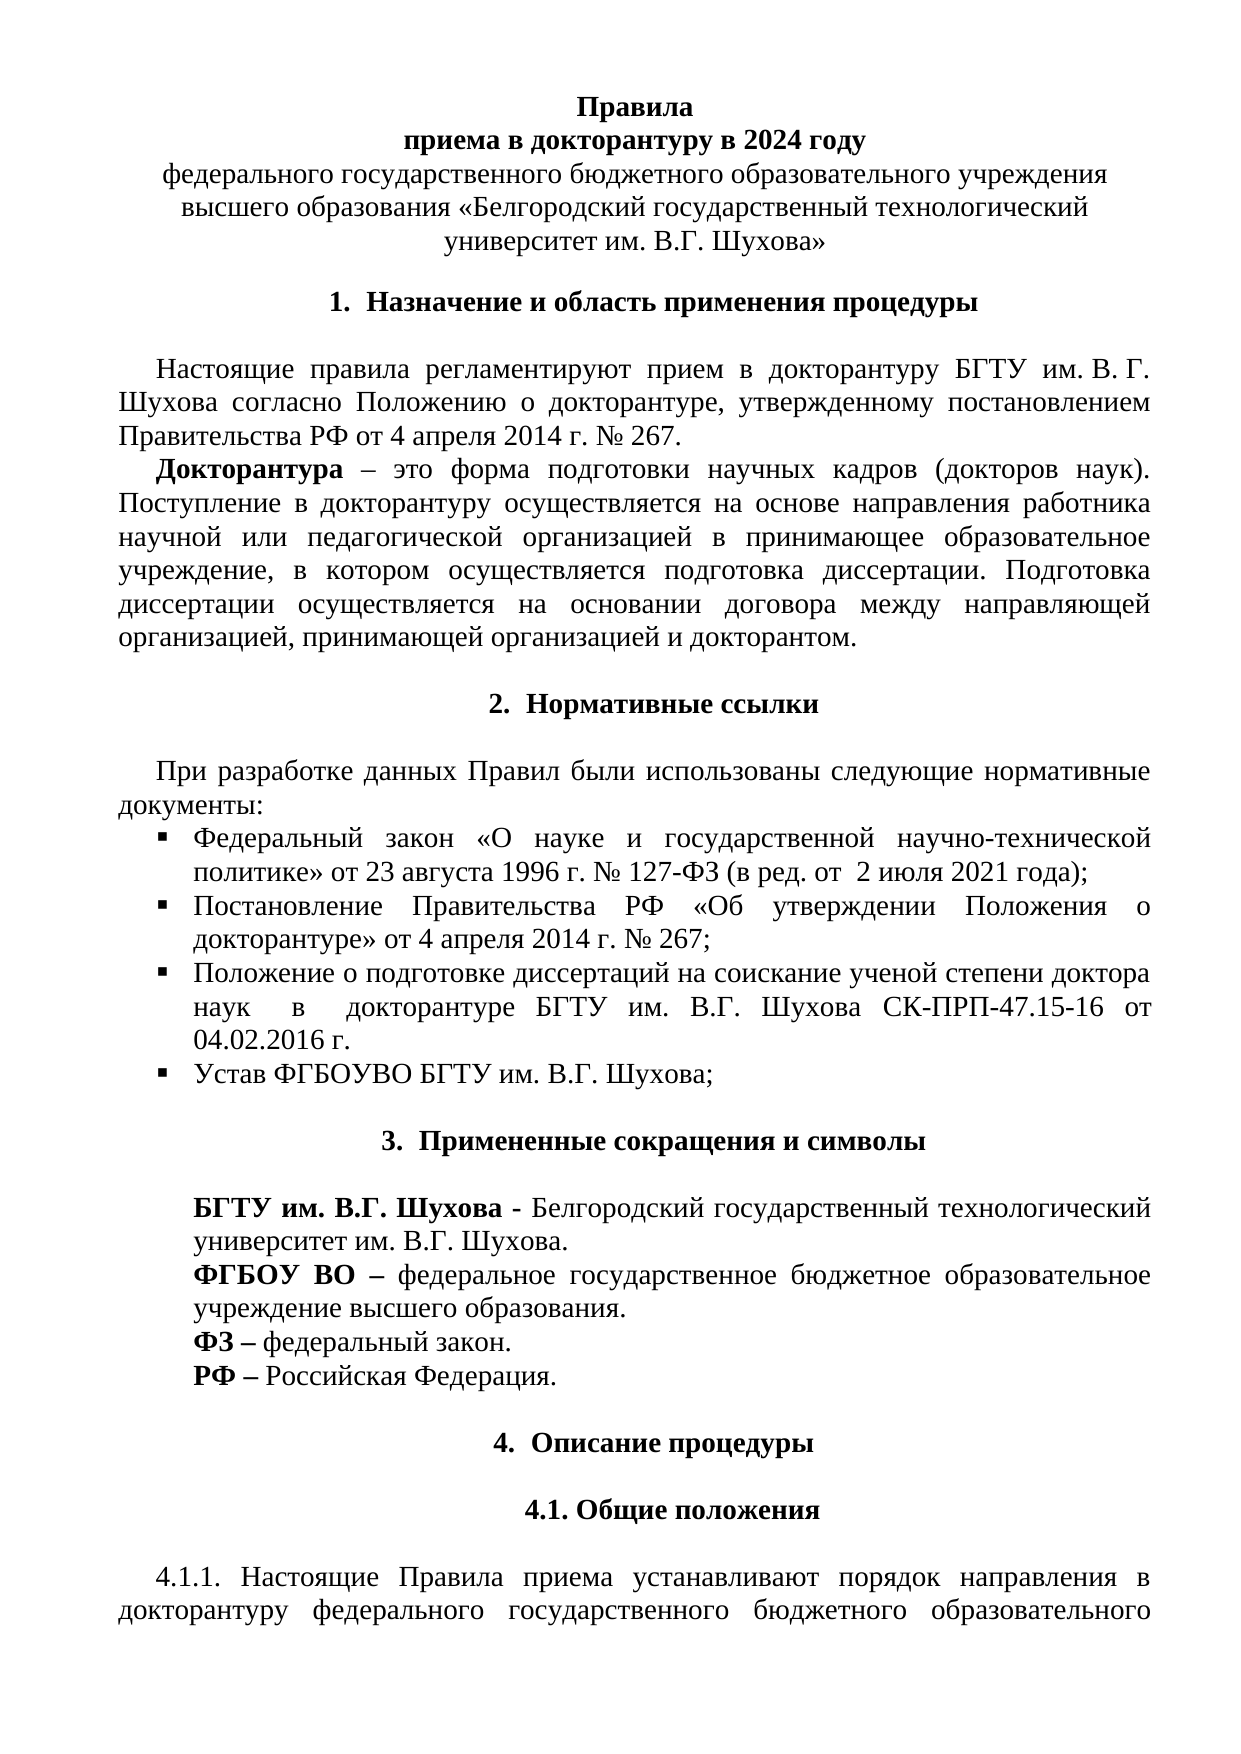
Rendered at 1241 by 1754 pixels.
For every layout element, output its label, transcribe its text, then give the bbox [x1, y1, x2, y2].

text Правила [118, 89, 1152, 122]
list Назначение и область применения процедуры [156, 284, 1152, 317]
text ФГБОУ ВО – федеральное государственное бюджетное образовательное учреждение высшего образования. [193, 1257, 1152, 1324]
text 4.1. Общие положения [193, 1492, 1152, 1525]
text РФ – Российская Федерация. [193, 1358, 1152, 1391]
list Устав ФГБОУВО БГТУ им. В.Г. Шухова; [156, 1056, 1152, 1089]
list Положение о подготовке диссертаций на соискание ученой степени доктора наук в докторантуре БГТУ им. В.Г. Шухова СК-ПРП-47.15-16 от 04.02.2016 г. [156, 955, 1152, 1056]
text ФЗ – федеральный закон. [193, 1324, 1152, 1358]
list Нормативные ссылки [156, 686, 1152, 720]
list Описание процедуры [156, 1425, 1152, 1458]
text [118, 1559, 1152, 1626]
list Постановление Правительства РФ «Об утверждении Положения о докторантуре» от 4 апреля 2014 г. № 267; [156, 888, 1152, 955]
text БГТУ им. В.Г. Шухова - Белгородский государственный технологический университет им. В.Г. Шухова. [193, 1190, 1152, 1257]
text Настоящие правила регламентируют прием в докторантуру БГТУ им. В. Г. Шухова согласно Положению о докторантуре, утвержденному постановлением Правительства РФ от 4 апреля 2014 г. № 267. [118, 351, 1152, 452]
text При разработке данных Правил были использованы следующие нормативные документы: [118, 753, 1152, 821]
text Докторантура – это форма подготовки научных кадров (докторов наук). Поступление в докторантуру осуществляется на основе направления работника научной или педагогической организацией в принимающее образовательное учреждение, в котором осуществляется подготовка диссертации. Подготовка диссертации осуществляется на основании договора между направляющей организацией, принимающей организацией и докторантом. [118, 452, 1152, 653]
list Федеральный закон «О науке и государственной научно-технической политике» от 23 августа 1996 г. № 127-ФЗ (в ред. от 2 июля 2021 года); [156, 821, 1152, 888]
text приема в докторантуру в 2024 году [118, 122, 1152, 156]
list Примененные сокращения и символы [156, 1123, 1152, 1156]
text федерального государственного бюджетного образовательного учреждения высшего образования «Белгородский государственный технологический университет им. В.Г. Шухова» [118, 156, 1152, 256]
